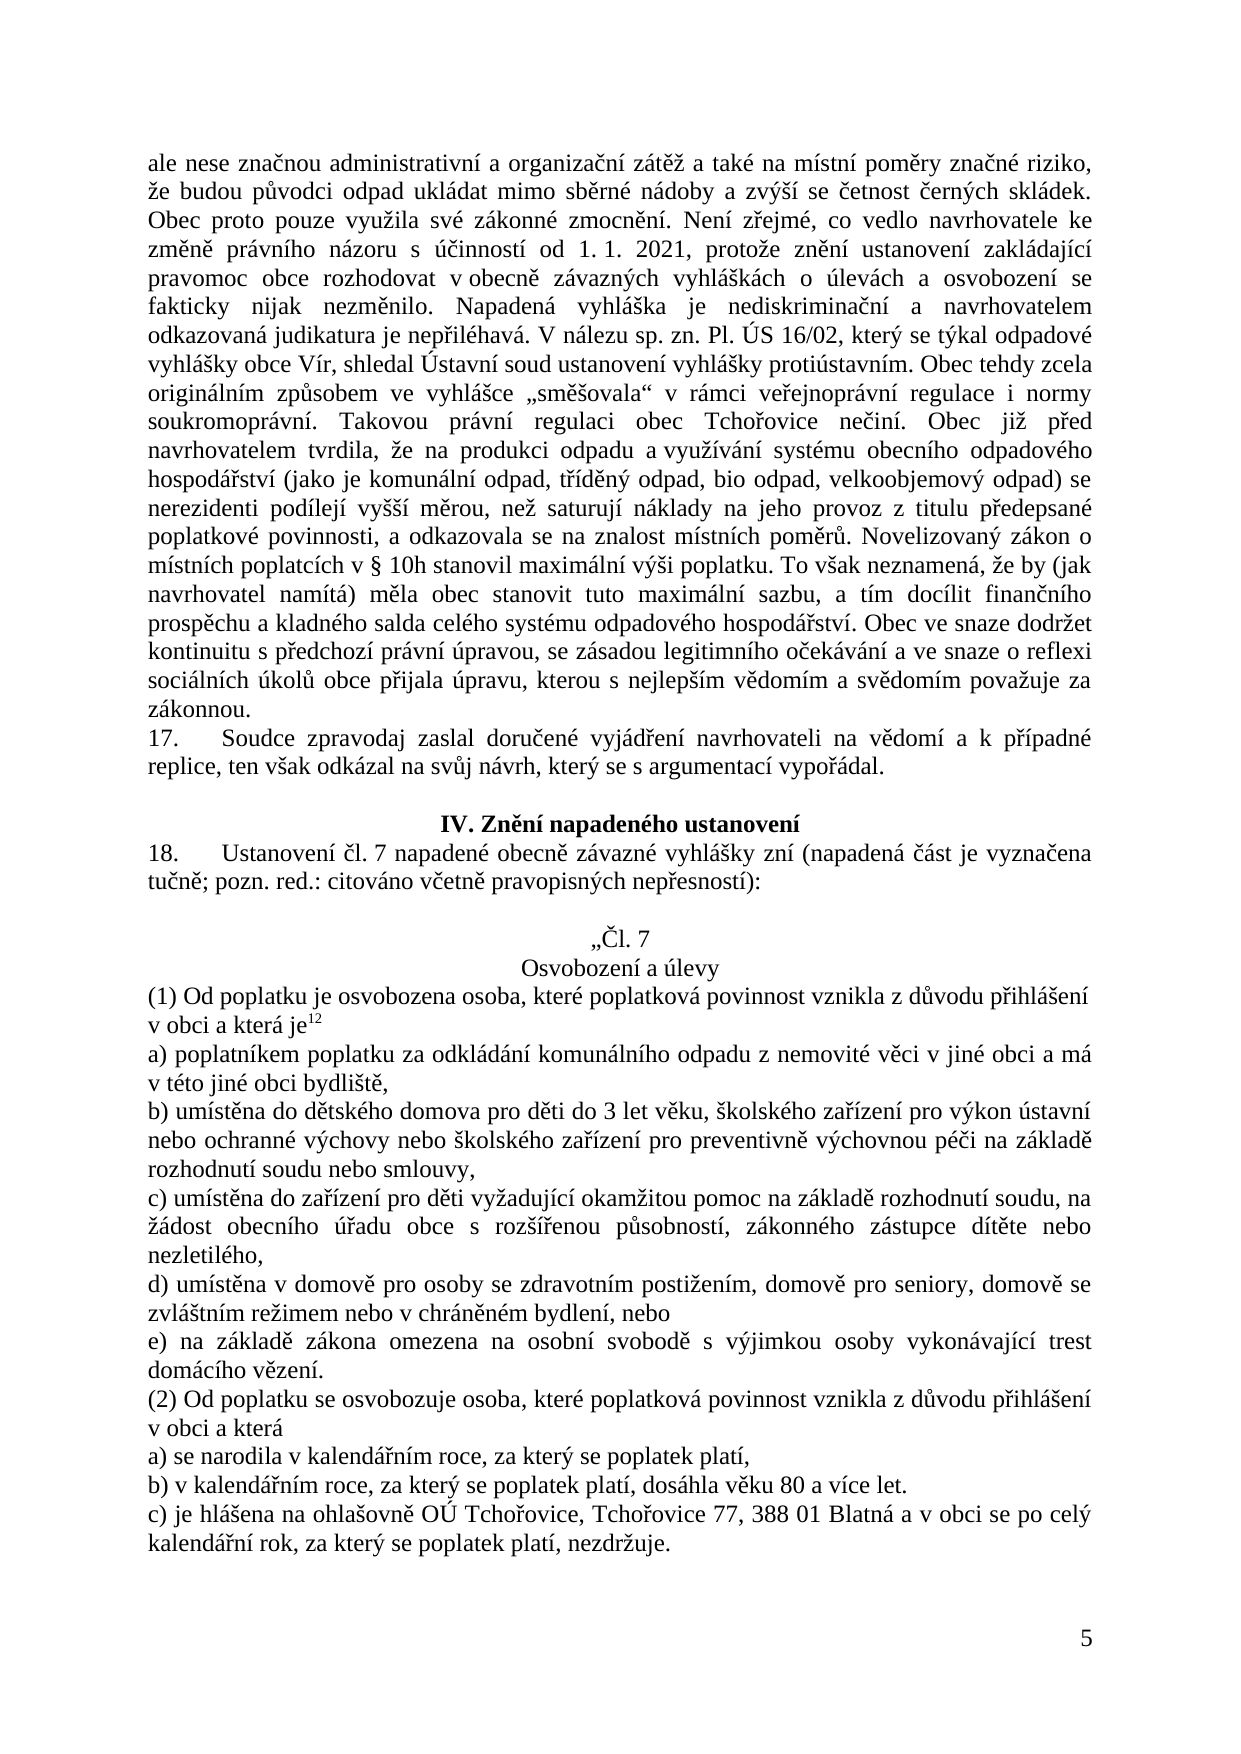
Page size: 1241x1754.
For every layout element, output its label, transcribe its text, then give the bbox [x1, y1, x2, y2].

text „Čl. 7 [148, 924, 1093, 953]
text Osvobození a úlevy [148, 953, 1093, 981]
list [148, 148, 1093, 723]
text b) umístěna do dětského domova pro děti do 3 let věku, školského zařízení pro výkon ústavní nebo ochranné výchovy nebo školského zařízení pro preventivně výchovnou péči na základě rozhodnutí soudu nebo smlouvy, [148, 1096, 1093, 1183]
text e) na základě zákona omezena na osobní svobodě s výjimkou osoby vykonávající trest domácího vězení. [148, 1326, 1093, 1384]
text a) poplatníkem poplatku za odkládání komunálního odpadu z nemovité věci v jiné obci a má v této jiné obci bydliště, [148, 1039, 1093, 1096]
text IV. Znění napadeného ustanovení [148, 809, 1093, 838]
list Soudce zpravodaj zaslal doručené vyjádření navrhovateli na vědomí a k případné replice, ten však odkázal na svůj návrh, který se s argumentací vypořádal. [148, 723, 1093, 780]
text b) v kalendářním roce, za který se poplatek platí, dosáhla věku 80 a více let. [148, 1470, 1093, 1499]
text c) umístěna do zařízení pro děti vyžadující okamžitou pomoc na základě rozhodnutí soudu, na žádost obecního úřadu obce s rozšířenou působností, zákonného zástupce dítěte nebo nezletilého, [148, 1183, 1093, 1269]
text c) je hlášena na ohlašovně OÚ Tchořovice, Tchořovice 77, 388 01 Blatná a v obci se po celý kalendářní rok, za který se poplatek platí, nezdržuje. [148, 1499, 1093, 1556]
text a) se narodila v kalendářním roce, za který se poplatek platí, [148, 1441, 1093, 1470]
text d) umístěna v domově pro osoby se zdravotním postižením, domově pro seniory, domově se zvláštním režimem nebo v chráněném bydlení, nebo [148, 1269, 1093, 1326]
list Ustanovení čl. 7 napadené obecně závazné vyhlášky zní (napadená část je vyznačena tučně; pozn. red.: citováno včetně pravopisných nepřesností): [148, 838, 1093, 895]
text (1) Od poplatku je osvobozena osoba, které poplatková povinnost vznikla z důvodu přihlášení v obci a která je12 [148, 981, 1093, 1039]
text (2) Od poplatku se osvobozuje osoba, které poplatková povinnost vznikla z důvodu přihlášení v obci a která [148, 1384, 1093, 1441]
